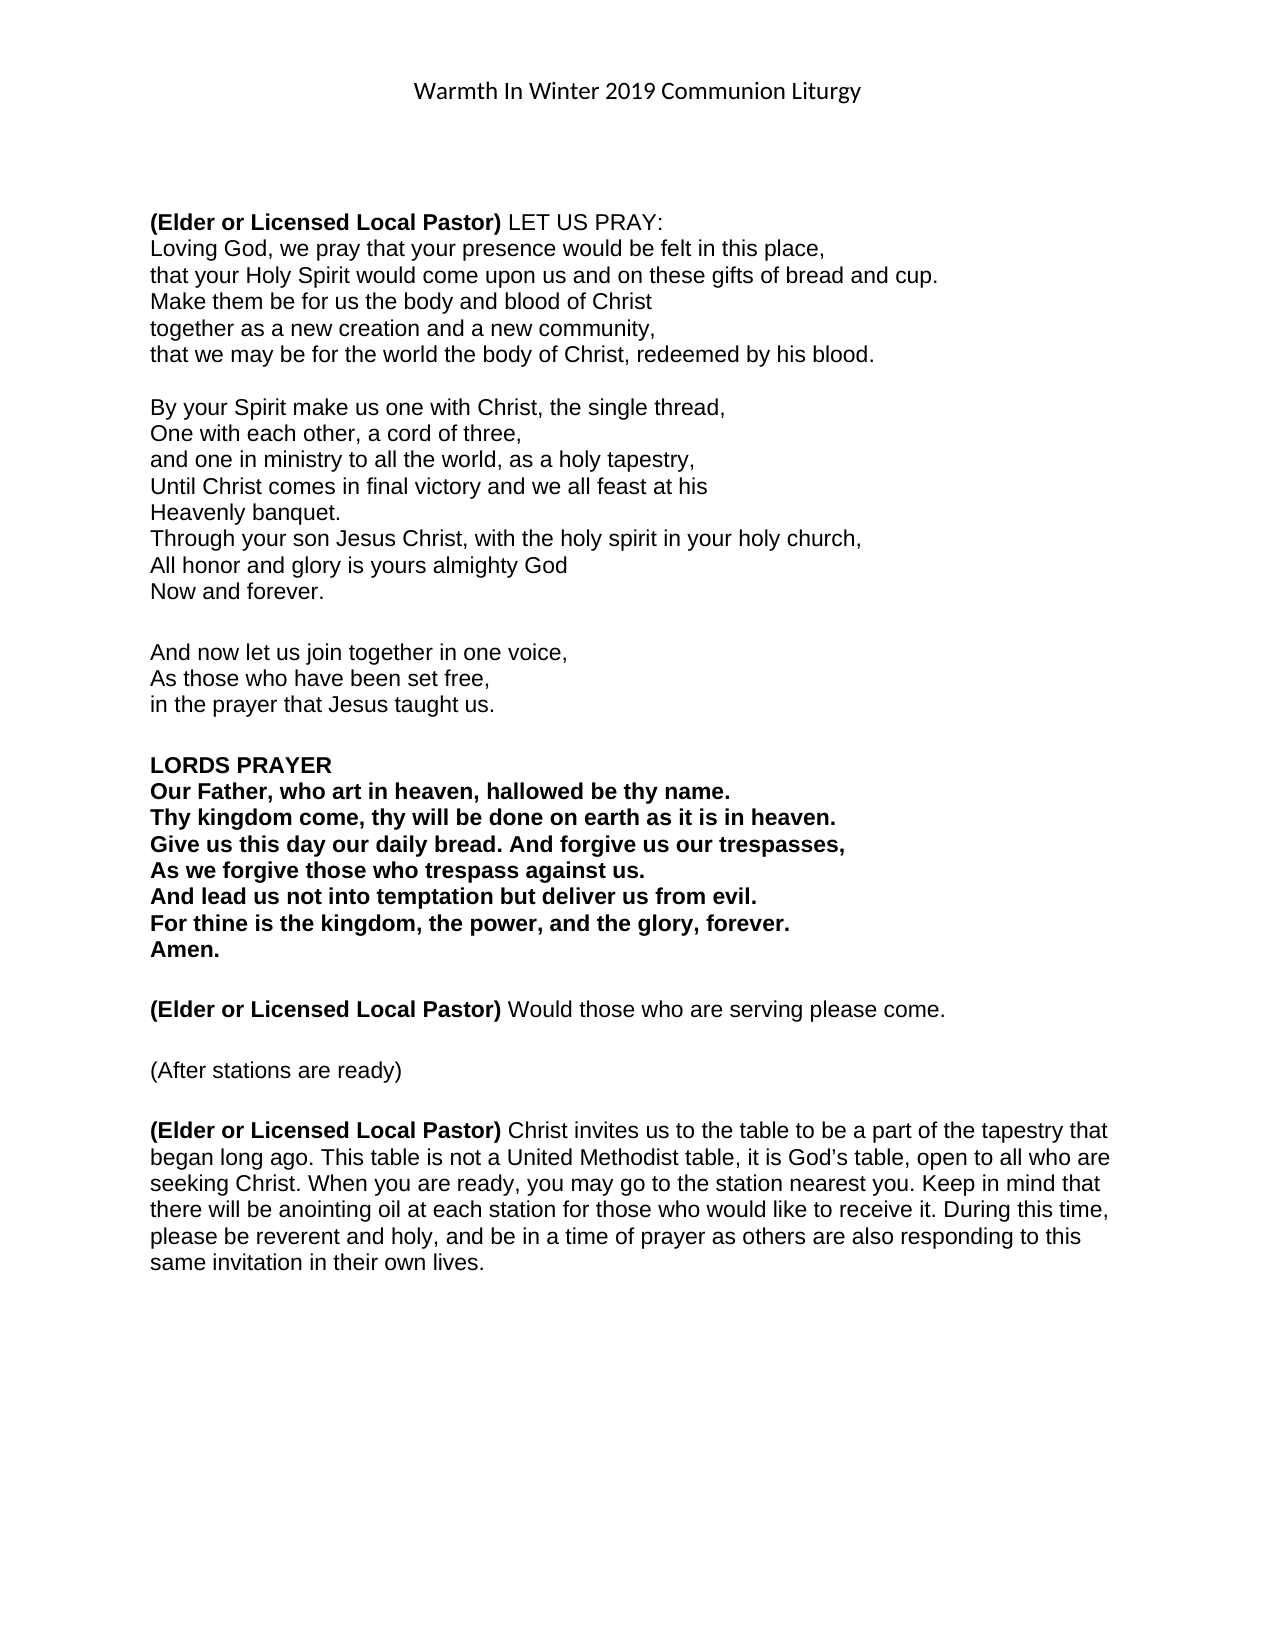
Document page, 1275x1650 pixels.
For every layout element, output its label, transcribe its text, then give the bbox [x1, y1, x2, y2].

text And lead us not into temptation but deliver us from evil. [150, 883, 1125, 910]
text Heavenly banquet. [150, 499, 1125, 525]
text that we may be for the world the body of Christ, redeemed by his blood. By your Spirit make us one with Christ, the single thread, [150, 341, 1125, 420]
text (Elder or Licensed Local Pastor) LET US PRAY: Loving God, we pray that your presence would be felt in this place, [150, 209, 1125, 262]
text (Elder or Licensed Local Pastor) Christ invites us to the table to be a part of the tapestry that began long ago. This table is not a United Methodist table, it is God’s table, open to all who are seeking Christ. When you are ready, you may go to the station nearest you. Keep in mind that there will be anointing oil at each station for those who would like to receive it. During this time, please be reverent and holy, and be in a time of prayer as others are also responding to this same invitation in their own lives. [150, 1083, 1125, 1275]
text Give us this day our daily bread. And forgive us our trespasses, [150, 831, 1125, 857]
text All honor and glory is yours almighty God [150, 552, 1125, 578]
text Until Christ comes in final victory and we all feast at his [150, 473, 1125, 499]
text Thy kingdom come, thy will be done on earth as it is in heaven. [150, 804, 1125, 831]
text One with each other, a cord of three, [150, 420, 1125, 446]
text (After stations are ready) [150, 1057, 1125, 1083]
text Now and forever. [150, 578, 1125, 604]
text (Elder or Licensed Local Pastor) Would those who are serving please come. [150, 996, 1125, 1023]
text in the prayer that Jesus taught us. [150, 691, 1125, 717]
text that your Holy Spirit would come upon us and on these gifts of bread and cup. Make them be for us the body and blood of Christ together as a new creation and a new community, [150, 262, 1125, 341]
text and one in ministry to all the world, as a holy tapestry, [150, 446, 1125, 473]
text LORDS PRAYER [150, 752, 1125, 778]
text As we forgive those who trespass against us. [150, 857, 1125, 883]
text For thine is the kingdom, the power, and the glory, forever. [150, 910, 1125, 936]
text As those who have been set free, [150, 665, 1125, 691]
text Our Father, who art in heaven, hallowed be thy name. [150, 778, 1125, 804]
text Through your son Jesus Christ, with the holy spirit in your holy church, [150, 525, 1125, 552]
text And now let us join together in one voice, [150, 638, 1125, 665]
text Amen. [150, 936, 1125, 962]
